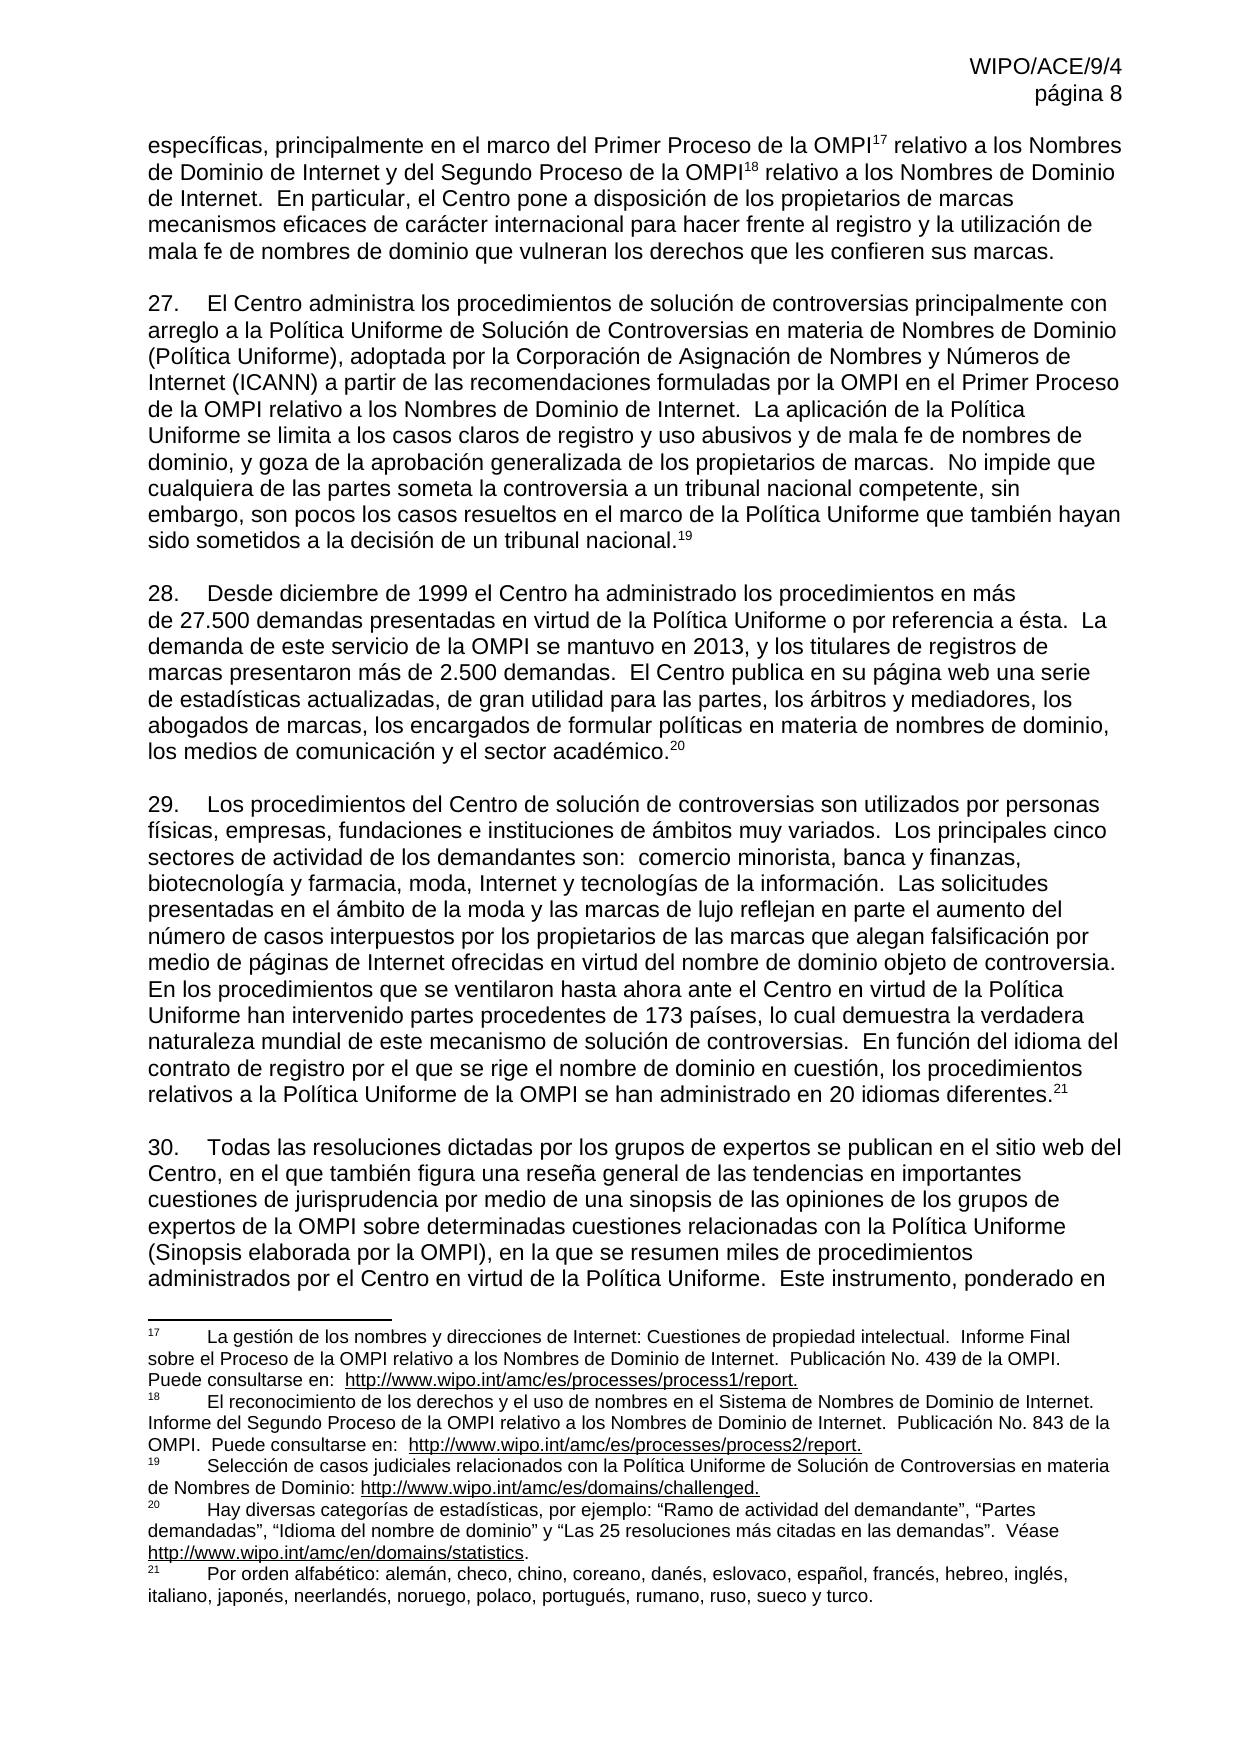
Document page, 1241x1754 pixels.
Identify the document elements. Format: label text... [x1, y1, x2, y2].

list Los procedimientos del Centro de solución de controversias son utilizados por personas físicas, empresas, fundaciones e instituciones de ámbitos muy variados. Los principales cinco sectores de actividad de los demandantes son: comercio minorista, banca y finanzas, biotecnología y farmacia, moda, Internet y tecnologías de la información. Las solicitudes presentadas en el ámbito de la moda y las marcas de lujo reflejan en parte el aumento del número de casos interpuestos por los propietarios de las marcas que alegan falsificación por medio de páginas de Internet ofrecidas en virtud del nombre de dominio objeto de controversia. En los procedimientos que se ventilaron hasta ahora ante el Centro en virtud de la Política Uniforme han intervenido partes procedentes de 173 países, lo cual demuestra la verdadera naturaleza mundial de este mecanismo de solución de controversias. En función del idioma del contrato de registro por el que se rige el nombre de dominio en cuestión, los procedimientos relativos a la Política Uniforme de la OMPI se han administrado en 20 idiomas diferentes. [148, 791, 1122, 1107]
list Desde diciembre de 1999 el Centro ha administrado los procedimientos en más de 27.500 demandas presentadas en virtud de la Política Uniforme o por referencia a ésta. La demanda de este servicio de la OMPI se mantuvo en 2013, y los titulares de registros de marcas presentaron más de 2.500 demandas. El Centro publica en su página web una serie de estadísticas actualizadas, de gran utilidad para las partes, los árbitros y mediadores, los abogados de marcas, los encargados de formular políticas en materia de nombres de dominio, los medios de comunicación y el sector académico. [148, 580, 1122, 765]
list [148, 132, 1122, 264]
list El Centro administra los procedimientos de solución de controversias principalmente con arreglo a la Política Uniforme de Solución de Controversias en materia de Nombres de Dominio (Política Uniforme), adoptada por la Corporación de Asignación de Nombres y Números de Internet (ICANN) a partir de las recomendaciones formuladas por la OMPI en el Primer Proceso de la OMPI relativo a los Nombres de Dominio de Internet. La aplicación de la Política Uniforme se limita a los casos claros de registro y uso abusivos y de mala fe de nombres de dominio, y goza de la aprobación generalizada de los propietarios de marcas. No impide que cualquiera de las partes someta la controversia a un tribunal nacional competente, sin embargo, son pocos los casos resueltos en el marco de la Política Uniforme que también hayan sido sometidos a la decisión de un tribunal nacional. [148, 290, 1122, 554]
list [148, 1134, 1122, 1292]
